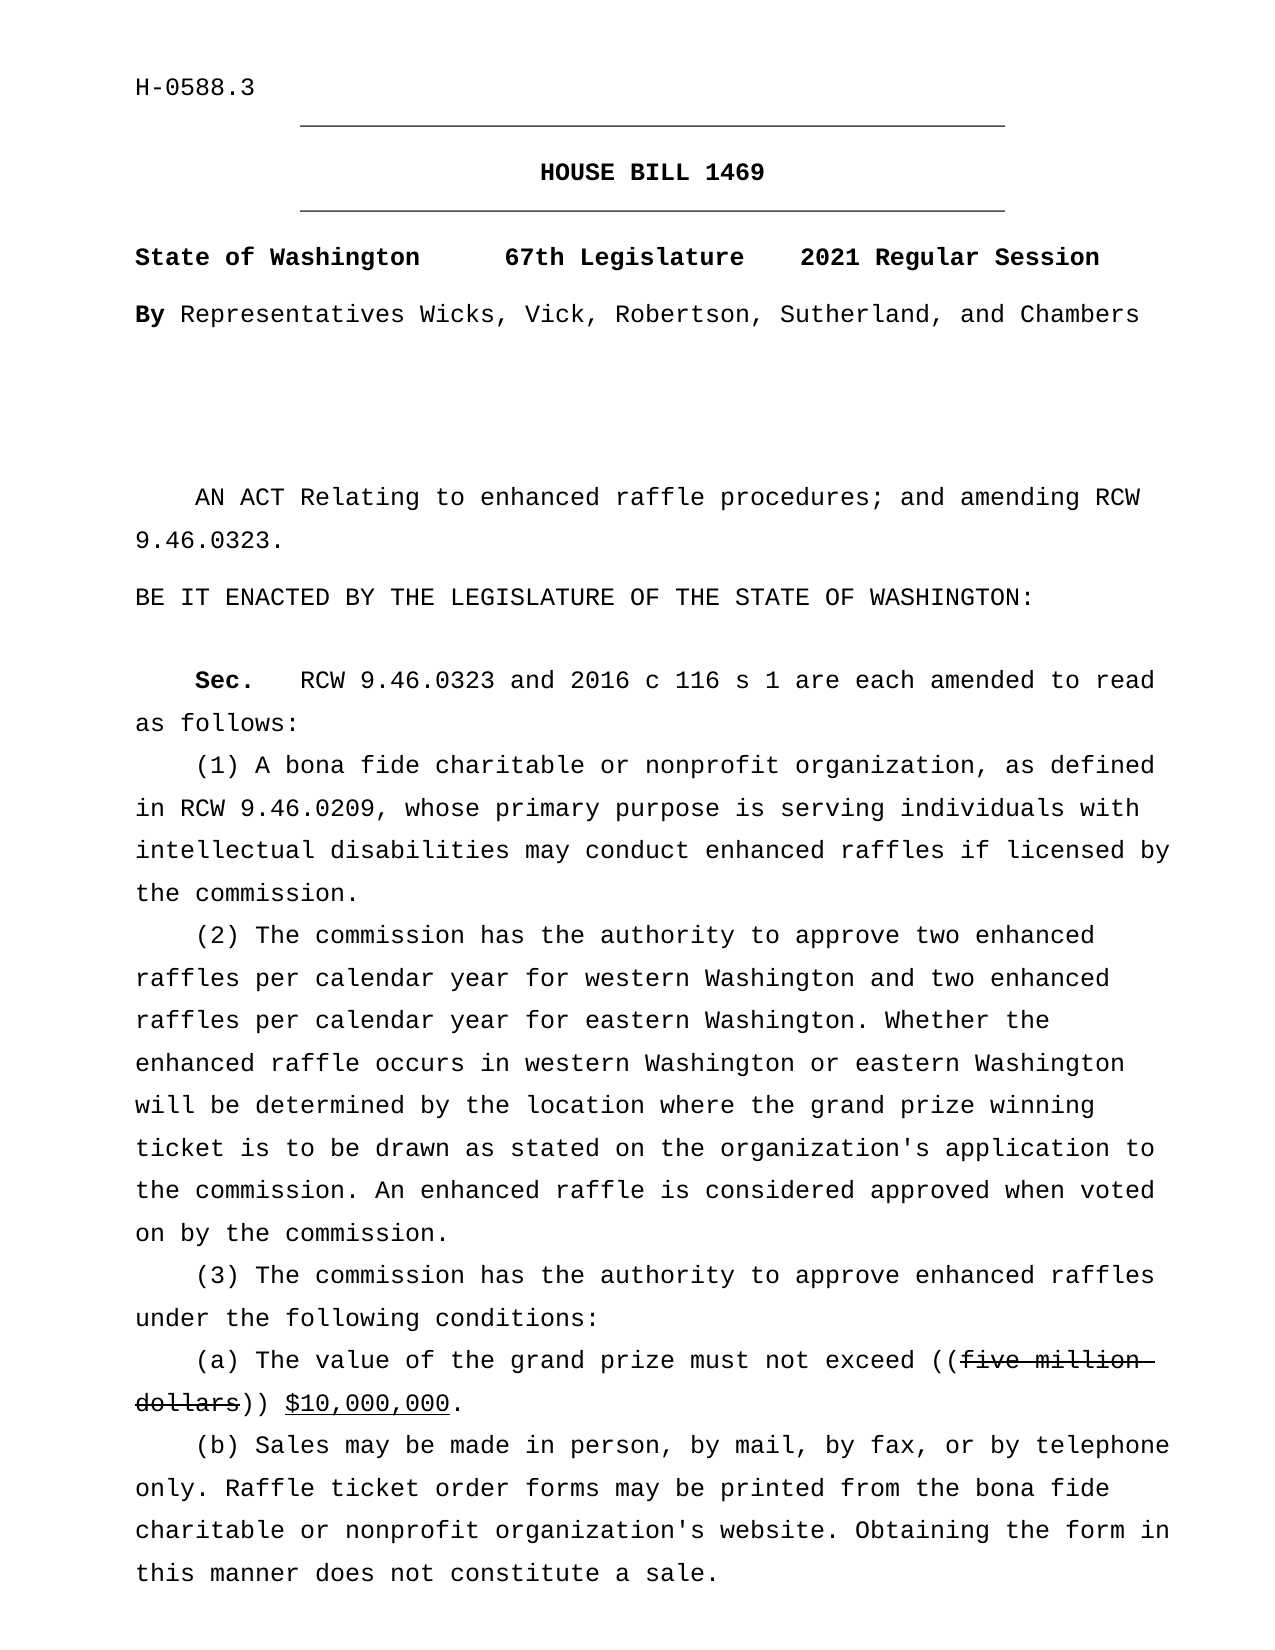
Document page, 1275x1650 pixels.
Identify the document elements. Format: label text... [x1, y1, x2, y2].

text AN ACT Relating to enhanced raffle procedures; and amending RCW 9.46.0323. [135, 472, 1170, 557]
text HOUSE BILL 1469 [135, 160, 1170, 188]
text (3) The commission has the authority to approve enhanced raffles under the following conditions: [135, 1250, 1170, 1335]
text (a) The value of the grand prize must not exceed ((five million dollars)) $10,000,000. [135, 1335, 1170, 1420]
text Sec. RCW 9.46.0323 and 2016 c 116 s 1 are each amended to read as follows: [135, 655, 1170, 740]
text _______________________________________________ [135, 103, 1170, 132]
text _______________________________________________ [135, 188, 1170, 217]
text BE IT ENACTED BY THE LEGISLATURE OF THE STATE OF WASHINGTON: [135, 585, 1170, 613]
text H-0588.3 [135, 75, 1170, 103]
text (b) Sales may be made in person, by mail, by fax, or by telephone only. Raffle ticket order forms may be printed from the bona fide charitable or nonprofit organization's website. Obtaining the form in this manner does not constitute a sale. [135, 1420, 1170, 1590]
text (1) A bona fide charitable or nonprofit organization, as defined in RCW 9.46.0209, whose primary purpose is serving individuals with intellectual disabilities may conduct enhanced raffles if licensed by the commission. [135, 740, 1170, 910]
text (2) The commission has the authority to approve two enhanced raffles per calendar year for western Washington and two enhanced raffles per calendar year for eastern Washington. Whether the enhanced raffle occurs in western Washington or eastern Washington will be determined by the location where the grand prize winning ticket is to be drawn as stated on the organization's application to the commission. An enhanced raffle is considered approved when voted on by the commission. [135, 910, 1170, 1250]
text By Representatives Wicks, Vick, Robertson, Sutherland, and Chambers [135, 302, 1170, 330]
text State of Washington 67th Legislature 2021 Regular Session [135, 245, 1170, 273]
